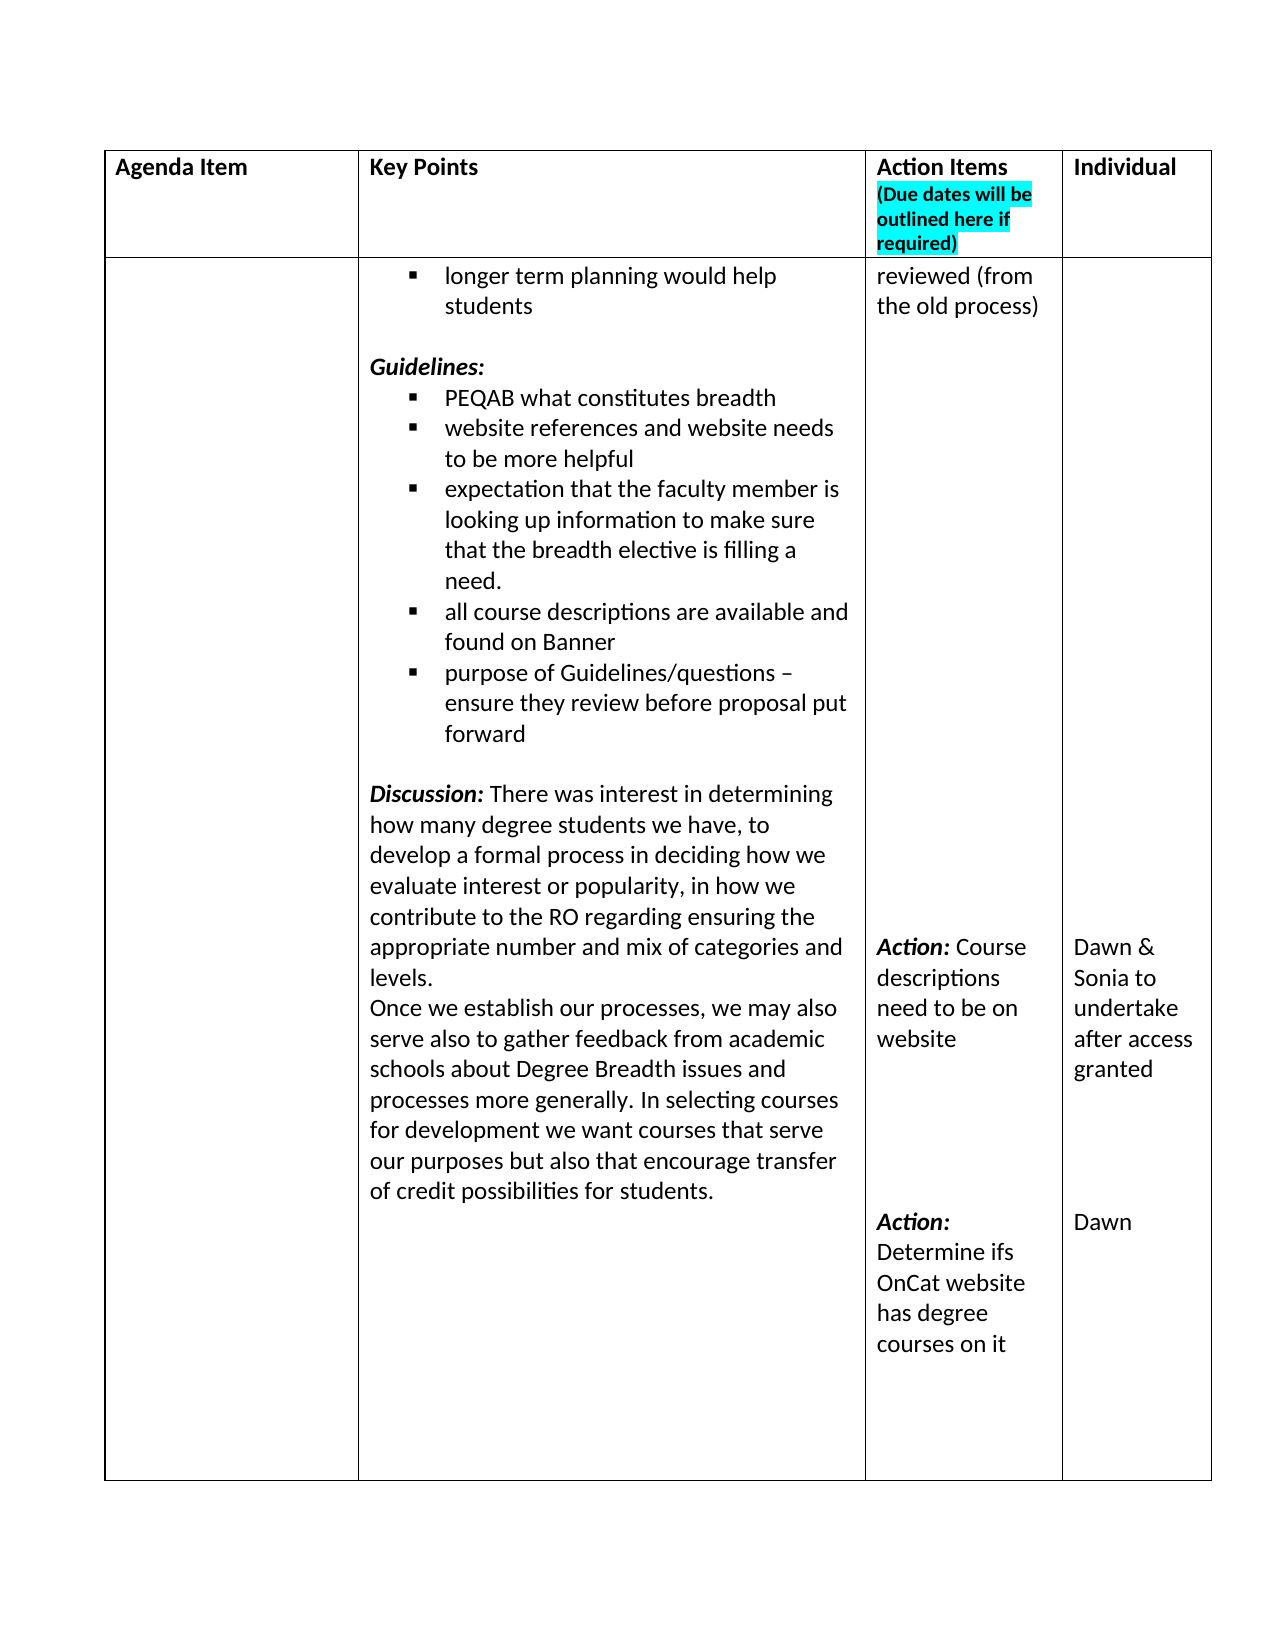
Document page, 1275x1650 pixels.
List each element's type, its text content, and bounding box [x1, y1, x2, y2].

table_cell [106, 258, 358, 1480]
table_cell Dawn & Sonia to undertake after access granted Dawn [1063, 258, 1211, 1480]
table_cell longer term planning would help students Guidelines: PEQAB what constitutes breadth website references and website needs to be more helpful expectation that the faculty member is looking up information to make sure that the breadth elective is filling a need. all course descriptions are available and found on Banner purpose of Guidelines/questions – ensure they review before proposal put forward Discussion: There was interest in determining how many degree students we have, to develop a formal process in deciding how we evaluate interest or popularity, in how we contribute to the RO regarding ensuring the appropriate number and mix of categories and levels. Once we establish our processes, we may also serve also to gather feedback from academic schools about Degree Breadth issues and processes more generally. In selecting courses for development we want courses that serve our purposes but also that encourage transfer of credit possibilities for students. [359, 258, 865, 1480]
table_header Individual [1063, 151, 1211, 257]
table_header Agenda Item [106, 151, 358, 257]
table_cell reviewed (from the old process) Action: Course descriptions need to be on website Action: Determine ifs OnCat website has degree courses on it [866, 258, 1062, 1480]
table_header Key Points [359, 151, 865, 257]
table_header Action Items (Due dates will be outlined here if required) [866, 151, 1062, 257]
